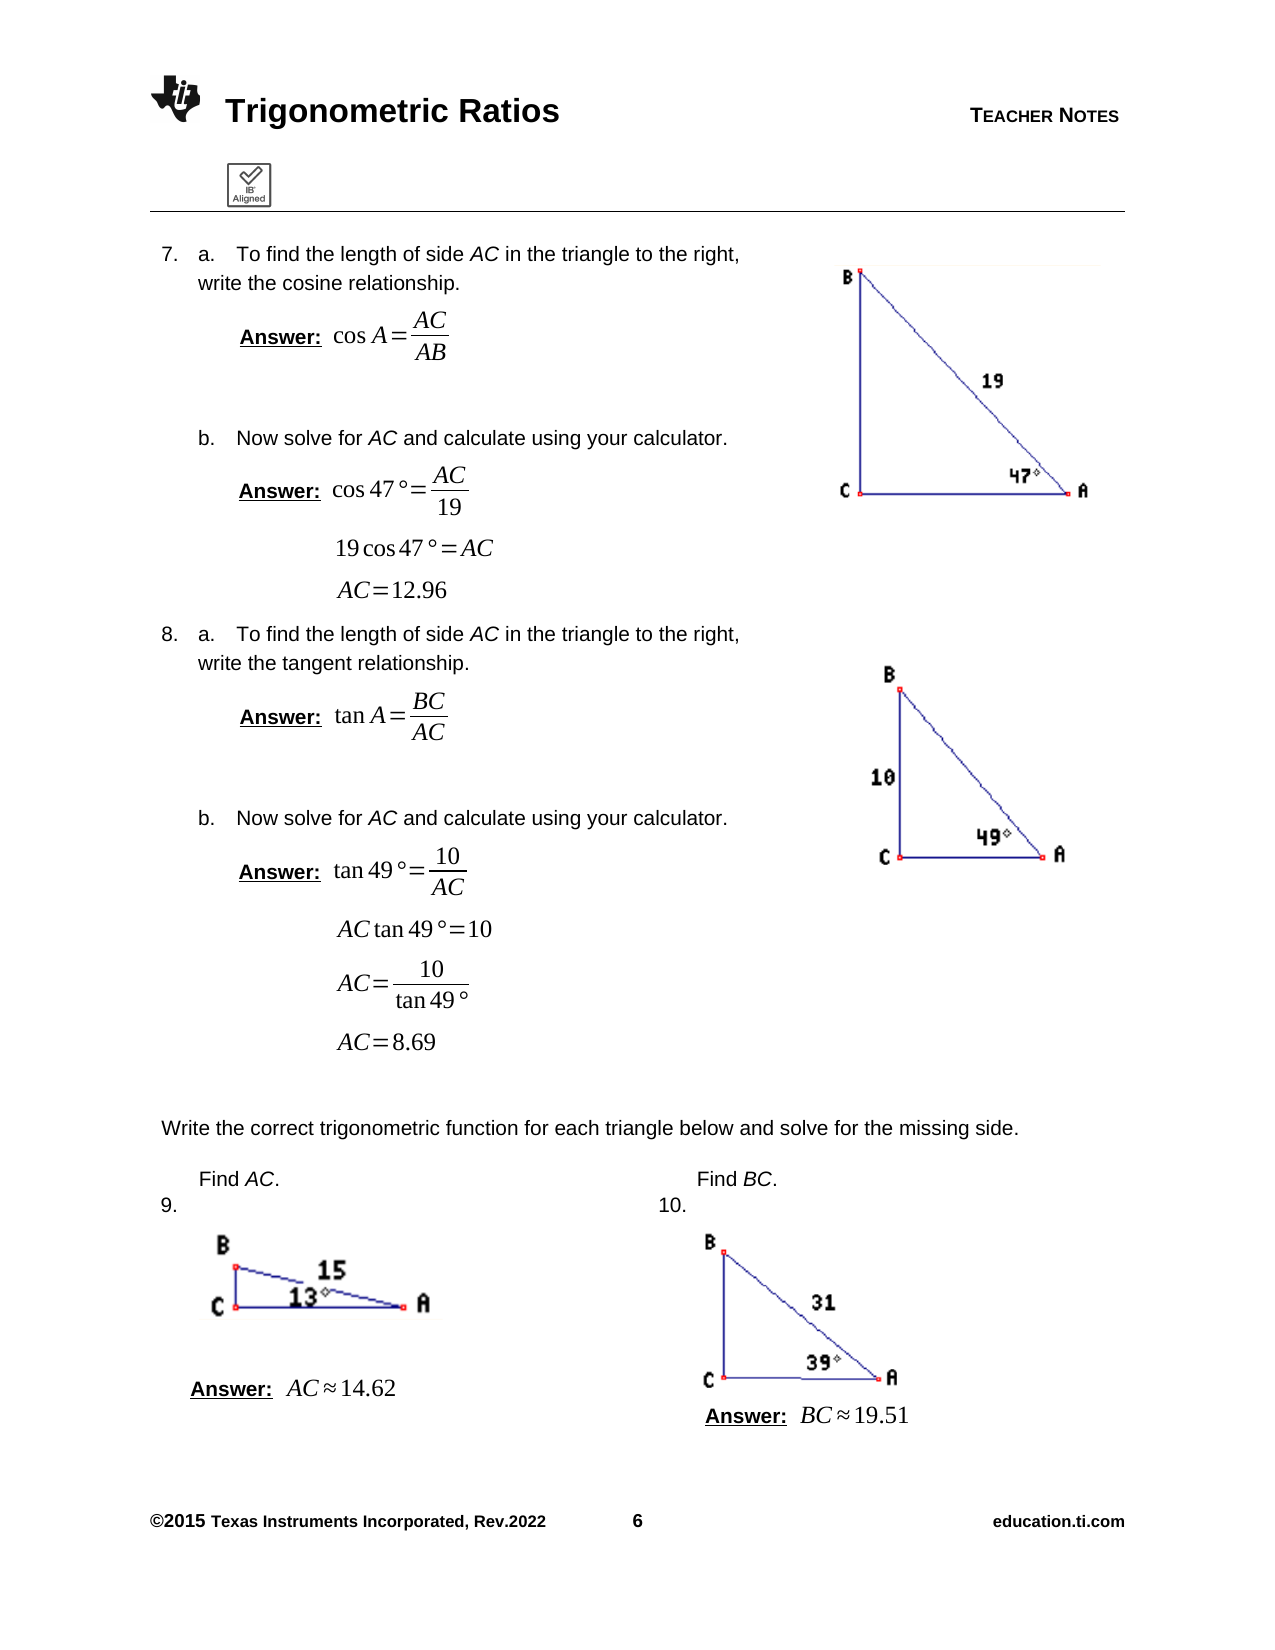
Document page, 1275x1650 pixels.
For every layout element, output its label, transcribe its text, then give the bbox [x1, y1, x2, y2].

picture [696, 1229, 907, 1388]
picture [861, 658, 1074, 865]
table_cell [789, 617, 1146, 1110]
picture [834, 265, 1101, 501]
table_cell 10. Find BC. Answer: [648, 1166, 1146, 1484]
table_cell 7. a. To find the length of side AC in the triangle to the right, write the cosine relationship. Answer: b. Now solve for AC and calculate using your calculator. Answer: [150, 236, 789, 617]
picture [150, 75, 200, 123]
table_cell 8. a. To find the length of side AC in the triangle to the right, write the tangent relationship. Answer: b. Now solve for AC and calculate using your calculator. Answer: [150, 617, 789, 1110]
table_cell Write the correct trigonometric function for each triangle below and solve for the missing side. [150, 1110, 1146, 1166]
table_cell 9. Find AC. Answer: [150, 1166, 648, 1484]
table_cell [789, 236, 1146, 617]
picture [198, 1229, 443, 1320]
picture [225, 161, 273, 209]
